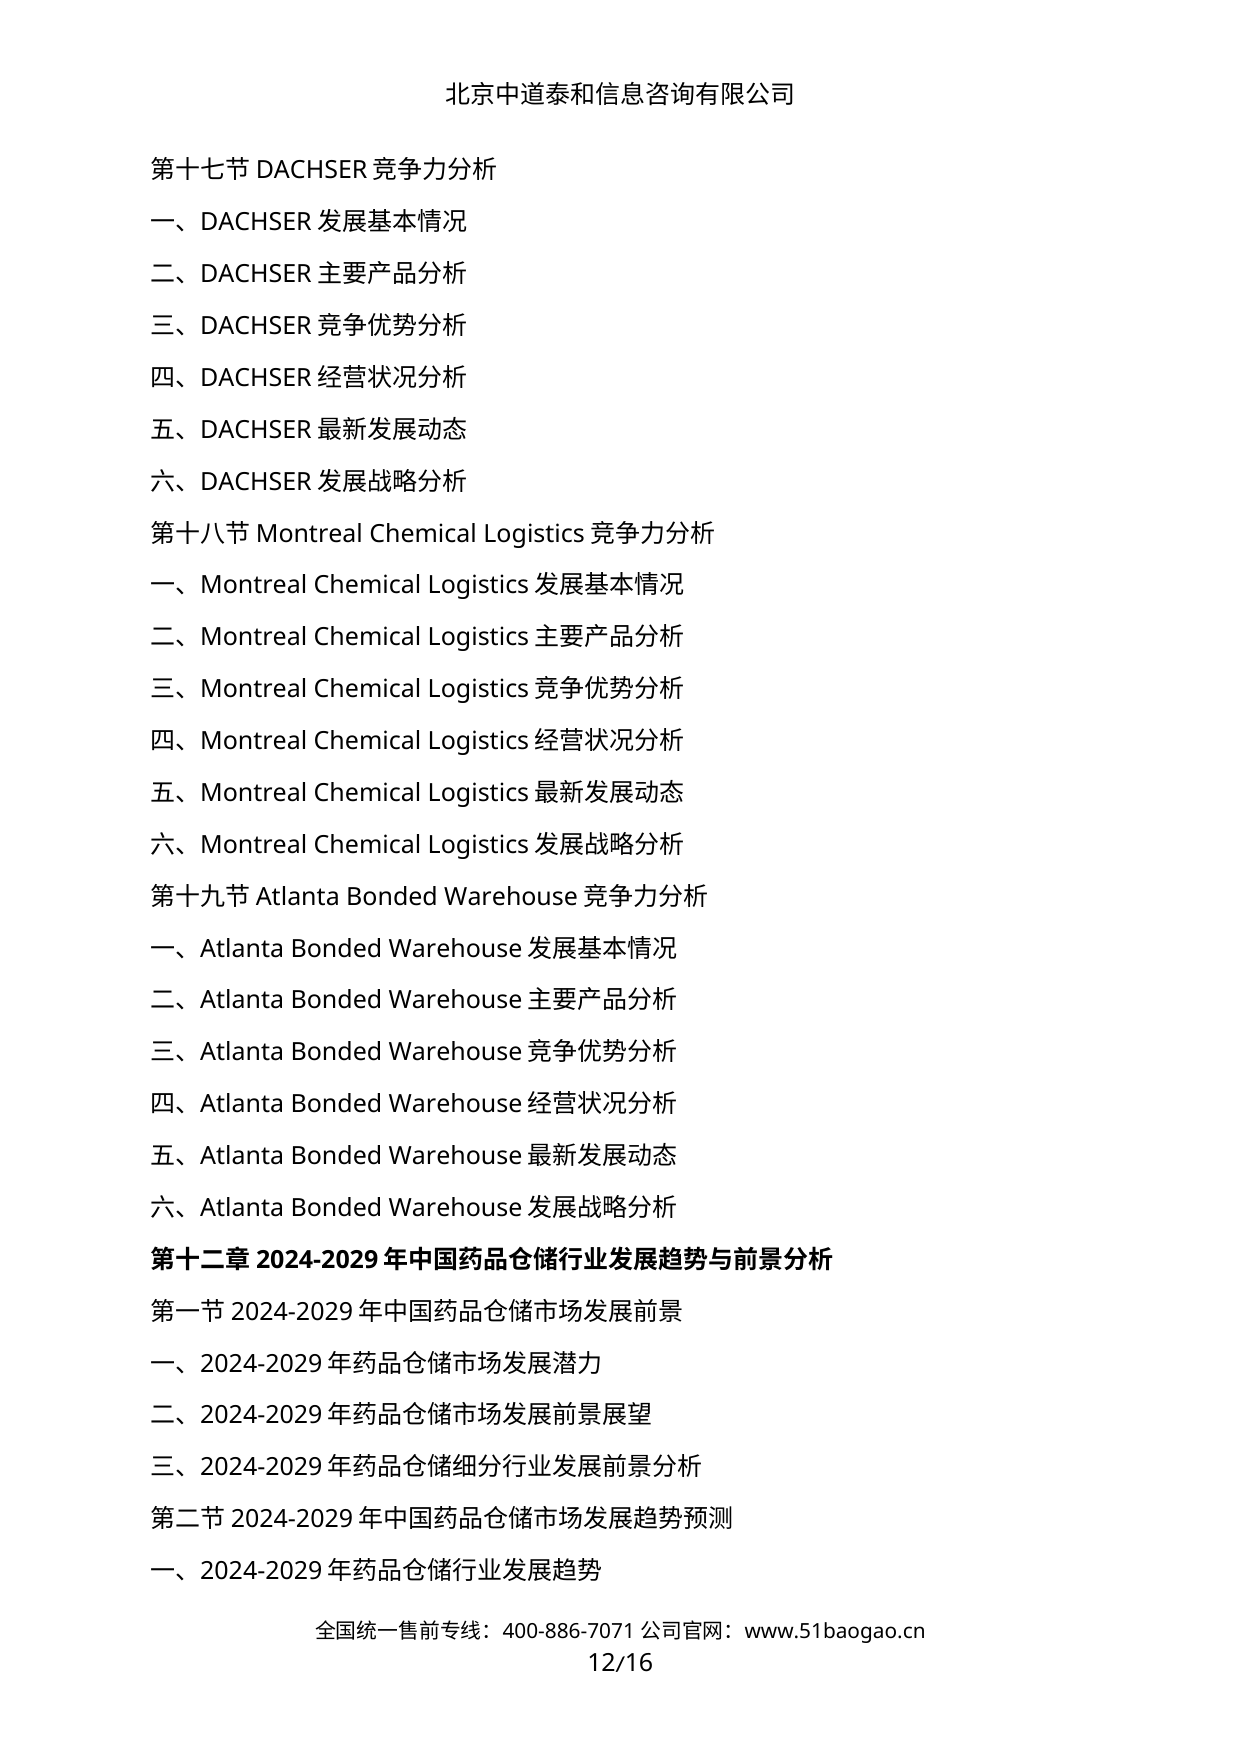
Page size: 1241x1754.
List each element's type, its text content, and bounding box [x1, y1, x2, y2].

text 二、2024-2029年药品仓储市场发展前景展望 [150, 1395, 1090, 1431]
text 一、2024-2029年药品仓储行业发展趋势 [150, 1551, 1090, 1587]
text 三、Atlanta Bonded Warehouse竞争优势分析 [150, 1032, 1090, 1068]
text 六、DACHSER发展战略分析 [150, 461, 1090, 497]
text 六、Montreal Chemical Logistics发展战略分析 [150, 824, 1090, 861]
text 第二节 2024-2029年中国药品仓储市场发展趋势预测 [150, 1499, 1090, 1535]
text 五、Montreal Chemical Logistics最新发展动态 [150, 772, 1090, 809]
text 三、Montreal Chemical Logistics竞争优势分析 [150, 669, 1090, 705]
text 二、Atlanta Bonded Warehouse主要产品分析 [150, 980, 1090, 1016]
text 二、Montreal Chemical Logistics主要产品分析 [150, 617, 1090, 653]
text 六、Atlanta Bonded Warehouse发展战略分析 [150, 1187, 1090, 1224]
text 二、DACHSER主要产品分析 [150, 254, 1090, 290]
text 四、Montreal Chemical Logistics经营状况分析 [150, 721, 1090, 757]
text 第十九节 Atlanta Bonded Warehouse竞争力分析 [150, 876, 1090, 912]
text 四、DACHSER经营状况分析 [150, 357, 1090, 394]
text 第十二章 2024-2029年中国药品仓储行业发展趋势与前景分析 [150, 1239, 1090, 1276]
text 三、2024-2029年药品仓储细分行业发展前景分析 [150, 1447, 1090, 1483]
text 一、DACHSER发展基本情况 [150, 202, 1090, 238]
text 一、2024-2029年药品仓储市场发展潜力 [150, 1343, 1090, 1379]
text 第十七节 DACHSER竞争力分析 [150, 150, 1090, 186]
text 一、Montreal Chemical Logistics发展基本情况 [150, 565, 1090, 601]
text 五、DACHSER最新发展动态 [150, 409, 1090, 446]
text 第十八节 Montreal Chemical Logistics竞争力分析 [150, 513, 1090, 549]
text 三、DACHSER竞争优势分析 [150, 306, 1090, 342]
text 四、Atlanta Bonded Warehouse经营状况分析 [150, 1084, 1090, 1120]
text 五、Atlanta Bonded Warehouse最新发展动态 [150, 1136, 1090, 1172]
text 第一节 2024-2029年中国药品仓储市场发展前景 [150, 1291, 1090, 1327]
text 一、Atlanta Bonded Warehouse发展基本情况 [150, 928, 1090, 964]
